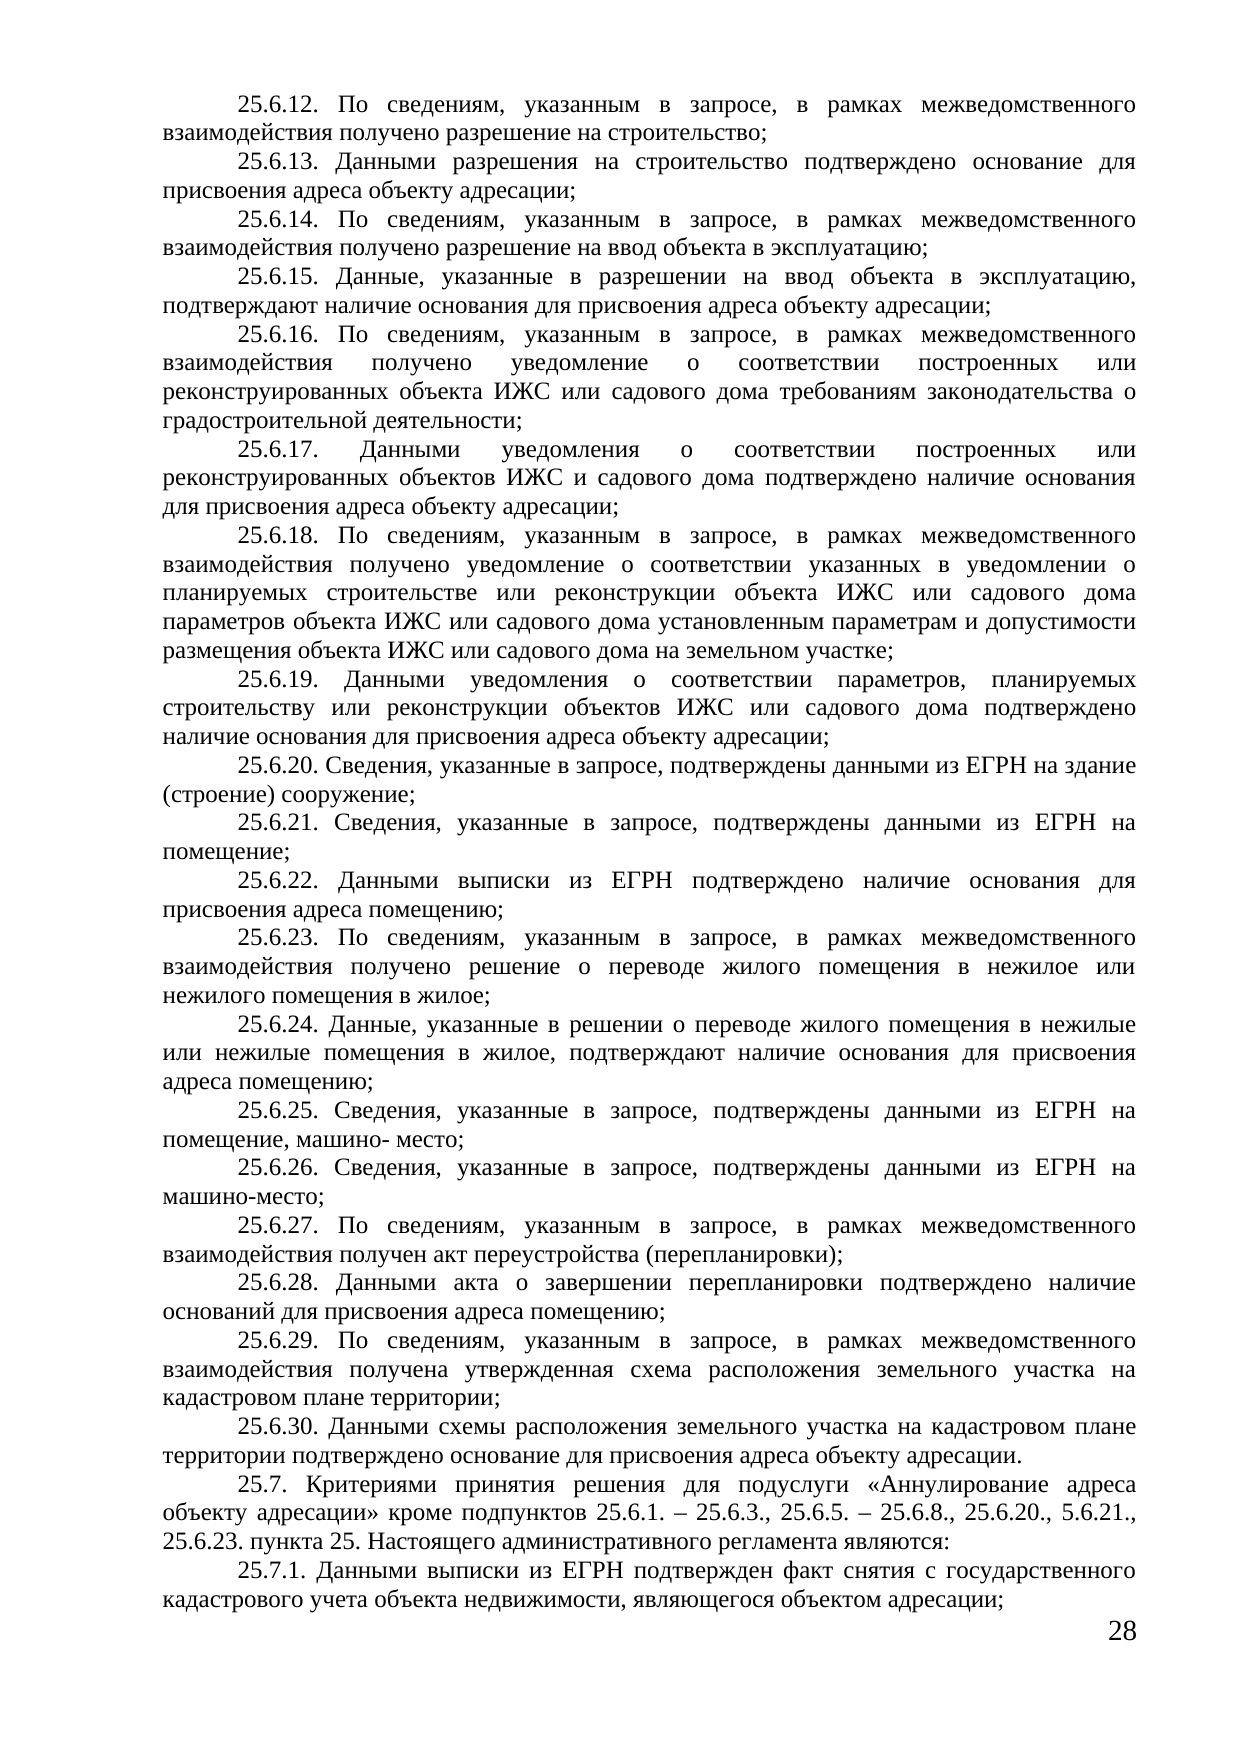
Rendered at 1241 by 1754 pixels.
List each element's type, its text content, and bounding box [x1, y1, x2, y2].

text 25.6.22. Данными выписки из ЕГРН подтверждено наличие основания для присвоения адреса помещению; [162, 865, 1137, 922]
text 25.6.30. Данными схемы расположения земельного участка на кадастровом плане территории подтверждено основание для присвоения адреса объекту адресации. [162, 1411, 1137, 1469]
text 25.6.24. Данные, указанные в решении о переводе жилого помещения в нежилые или нежилые помещения в жилое, подтверждают наличие основания для присвоения адреса помещению; [162, 1009, 1137, 1095]
text 25.6.15. Данные, указанные в разрешении на ввод объекта в эксплуатацию, подтверждают наличие основания для присвоения адреса объекту адресации; [162, 261, 1137, 319]
text 25.6.13. Данными разрешения на строительство подтверждено основание для присвоения адреса объекту адресации; [162, 146, 1137, 204]
text 25.6.27. По сведениям, указанным в запросе, в рамках межведомственного взаимодействия получен акт переустройства (перепланировки); [162, 1210, 1137, 1267]
text 25.6.28. Данными акта о завершении перепланировки подтверждено наличие оснований для присвоения адреса помещению; [162, 1267, 1137, 1325]
text 25.6.25. Сведения, указанные в запросе, подтверждены данными из ЕГРН на помещение, машино- место; [162, 1095, 1137, 1152]
text 25.6.26. Сведения, указанные в запросе, подтверждены данными из ЕГРН на машино-место; [162, 1152, 1137, 1210]
text 25.6.20. Сведения, указанные в запросе, подтверждены данными из ЕГРН на здание (строение) сооружение; [162, 750, 1137, 807]
text 25.6.18. По сведениям, указанным в запросе, в рамках межведомственного взаимодействия получено уведомление о соответствии указанных в уведомлении о планируемых строительстве или реконструкции объекта ИЖС или садового дома параметров объекта ИЖС или садового дома установленным параметрам и допустимости размещения объекта ИЖС или садового дома на земельном участке; [162, 520, 1137, 664]
text 25.6.23. По сведениям, указанным в запросе, в рамках межведомственного взаимодействия получено решение о переводе жилого помещения в нежилое или нежилого помещения в жилое; [162, 922, 1137, 1009]
text 25.7.1. Данными выписки из ЕГРН подтвержден факт снятия с государственного кадастрового учета объекта недвижимости, являющегося объектом адресации; [162, 1555, 1137, 1612]
text 25.7. Критериями принятия решения для подуслуги «Аннулирование адреса объекту адресации» кроме подпунктов 25.6.1. – 25.6.3., 25.6.5. – 25.6.8., 25.6.20., 5.6.21., 25.6.23. пункта 25. Настоящего административного регламента являются: [162, 1469, 1137, 1555]
text 25.6.16. По сведениям, указанным в запросе, в рамках межведомственного взаимодействия получено уведомление о соответствии построенных или реконструированных объекта ИЖС или садового дома требованиям законодательства о градостроительной деятельности; [162, 319, 1137, 434]
text 25.6.29. По сведениям, указанным в запросе, в рамках межведомственного взаимодействия получена утвержденная схема расположения земельного участка на кадастровом плане территории; [162, 1325, 1137, 1411]
text 25.6.21. Сведения, указанные в запросе, подтверждены данными из ЕГРН на помещение; [162, 807, 1137, 865]
text 25.6.14. По сведениям, указанным в запросе, в рамках межведомственного взаимодействия получено разрешение на ввод объекта в эксплуатацию; [162, 204, 1137, 261]
text 25.6.19. Данными уведомления о соответствии параметров, планируемых строительству или реконструкции объектов ИЖС или садового дома подтверждено наличие основания для присвоения адреса объекту адресации; [162, 664, 1137, 750]
text 25.6.12. По сведениям, указанным в запросе, в рамках межведомственного взаимодействия получено разрешение на строительство; [162, 89, 1137, 146]
text 25.6.17. Данными уведомления о соответствии построенных или реконструированных объектов ИЖС и садового дома подтверждено наличие основания для присвоения адреса объекту адресации; [162, 434, 1137, 520]
